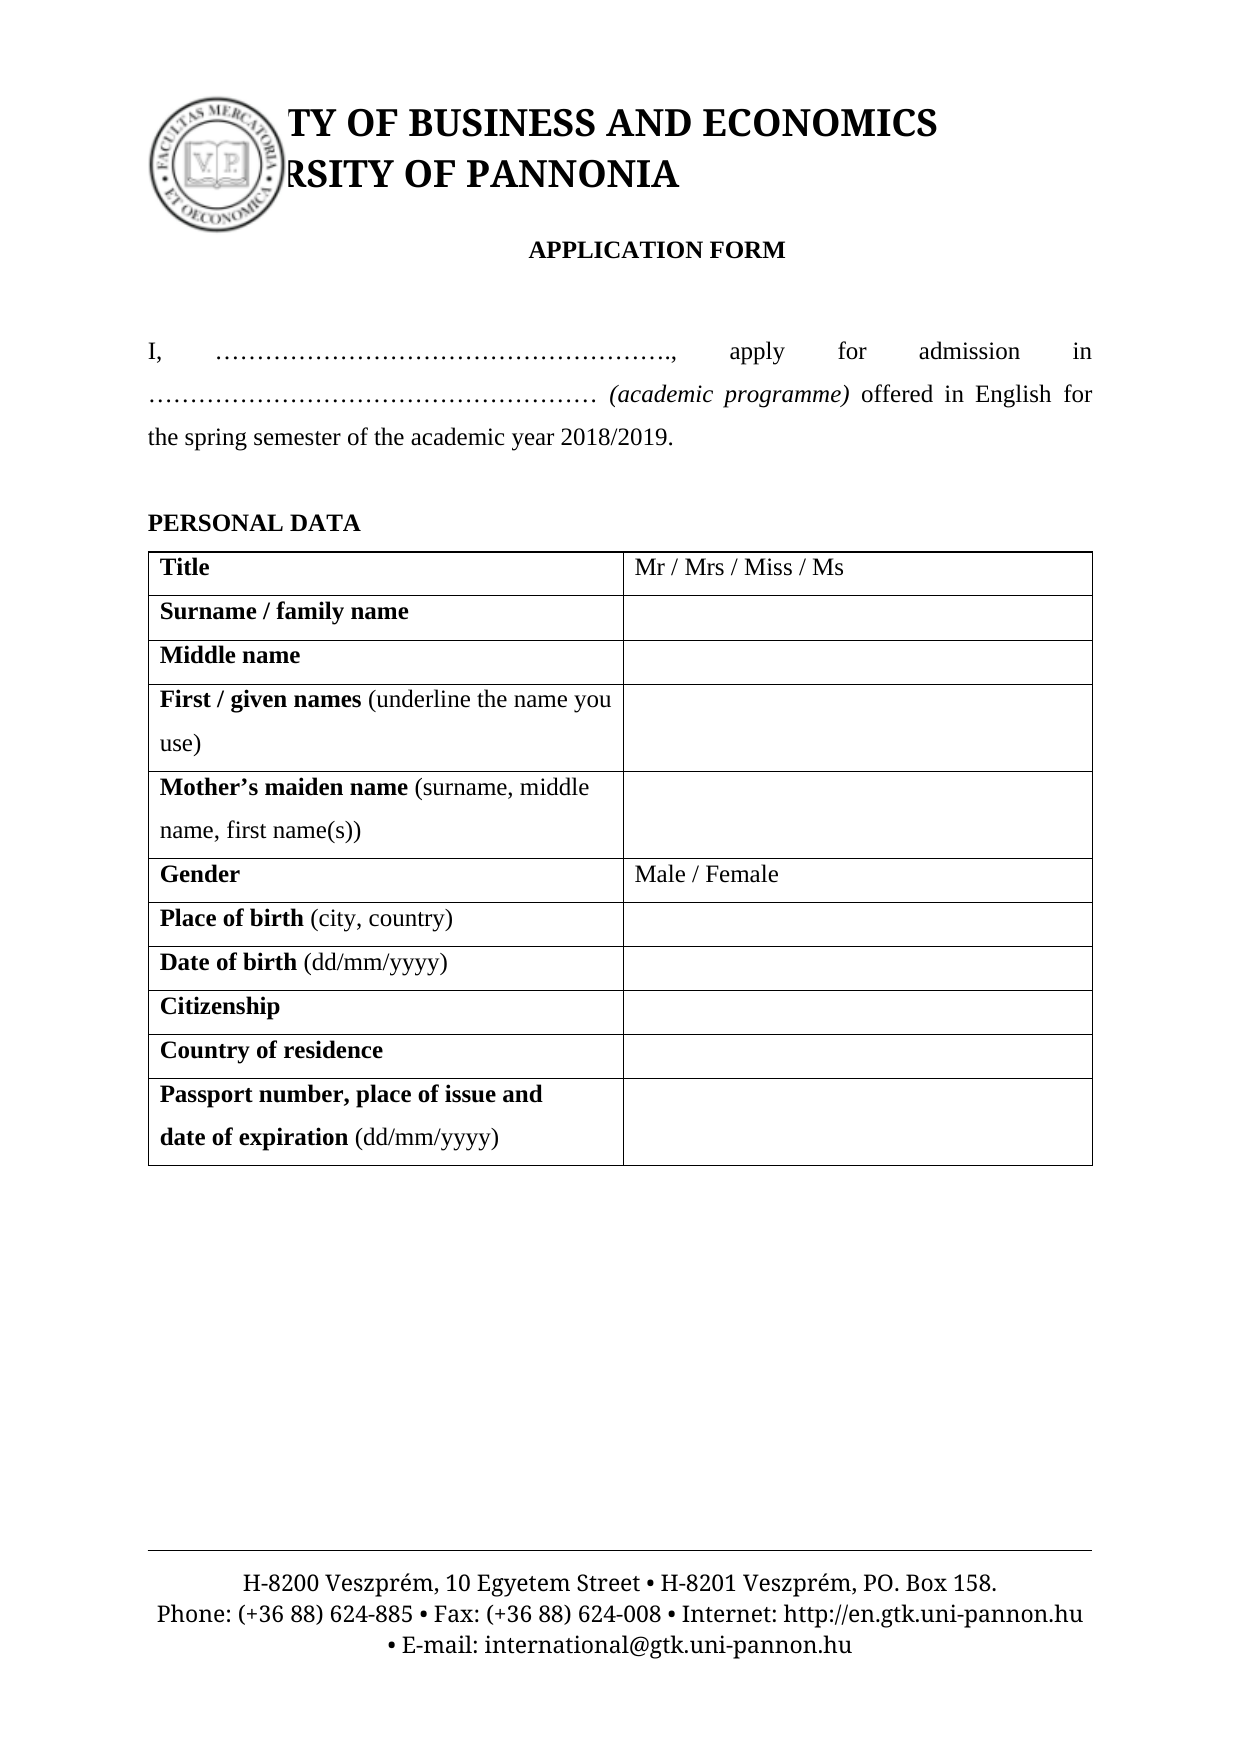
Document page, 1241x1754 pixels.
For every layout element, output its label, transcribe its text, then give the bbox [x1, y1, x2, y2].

table_cell [624, 1079, 1092, 1165]
table_cell [624, 596, 1092, 639]
table_cell First / given names (underline the name you use) [149, 685, 623, 771]
table_header Title [149, 553, 623, 595]
table_cell Middle name [149, 641, 623, 683]
table_cell Surname / family name [149, 596, 623, 639]
table_cell [624, 772, 1092, 858]
table_cell Place of birth (city, country) [149, 903, 623, 946]
table_cell Male / Female [624, 859, 1092, 902]
table_cell [624, 991, 1092, 1034]
table_cell Gender [149, 859, 623, 902]
table_cell Mother’s maiden name (surname, middle name, first name(s)) [149, 772, 623, 858]
table_cell Country of residence [149, 1035, 623, 1078]
table_cell Citizenship [149, 991, 623, 1034]
table_cell Passport number, place of issue and date of expiration (dd/mm/yyyy) [149, 1079, 623, 1165]
text PERSONAL DATA [148, 508, 1092, 537]
table_cell [624, 903, 1092, 946]
table_header Mr / Mrs / Miss / Ms [624, 553, 1092, 595]
table_cell [624, 641, 1092, 683]
picture [147, 94, 289, 236]
table_cell [624, 685, 1092, 771]
table_cell Date of birth (dd/mm/yyyy) [149, 947, 623, 990]
table_cell [624, 947, 1092, 990]
table_cell [624, 1035, 1092, 1078]
text I, ………………………………………………., apply for admission in ……………………………………………… (academic programme) offered in English for the spring semester of the academic year 2018/2019. [148, 336, 1092, 451]
